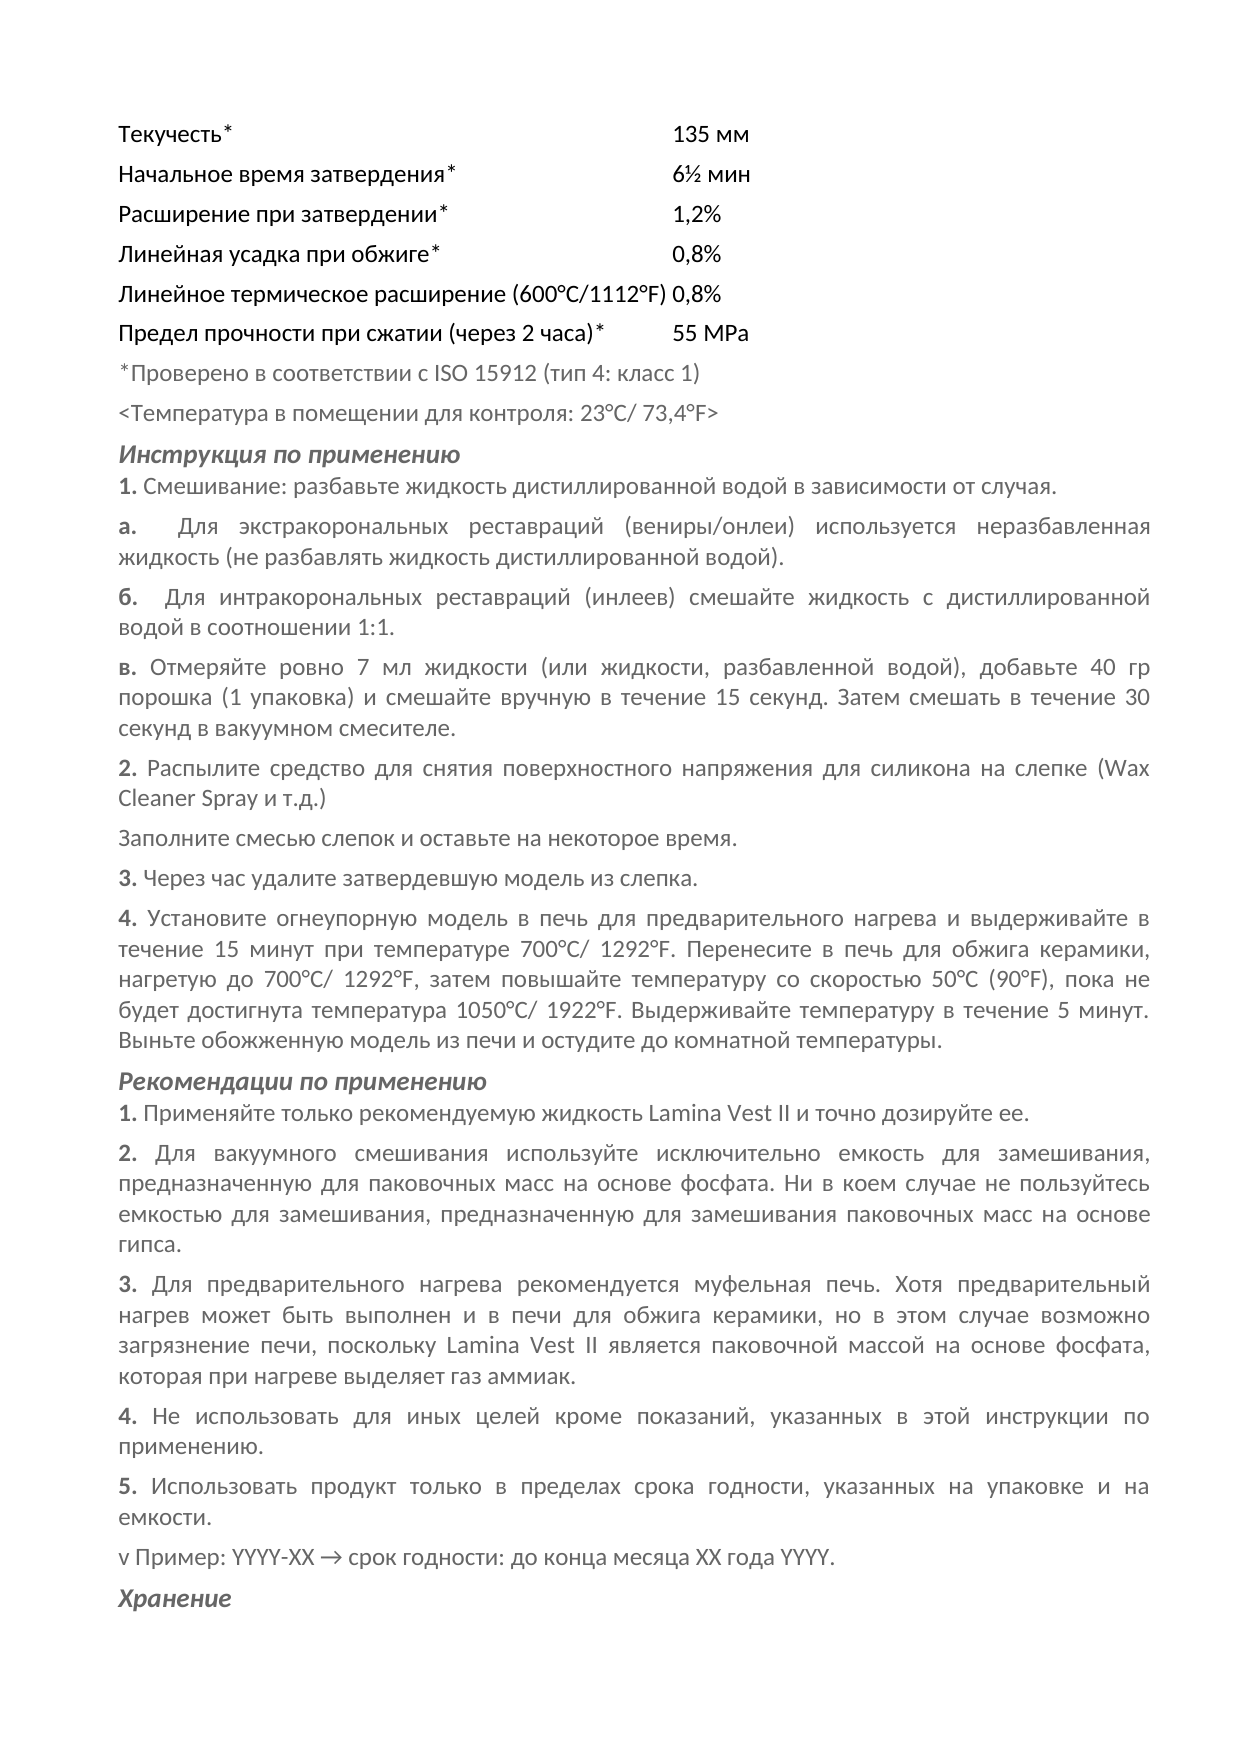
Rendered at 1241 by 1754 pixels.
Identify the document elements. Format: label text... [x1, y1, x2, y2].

text в. Отмеряйте ровно 7 мл жидкости (или жидкости, разбавленной водой), добавьте 40 гр порошка (1 упаковка) и смешайте вручную в течение 15 секунд. Затем смешать в течение 30 секунд в вакуумном смесителе. [118, 651, 1152, 743]
text 2. Распылите средство для снятия поверхностного напряжения для силикона на слепке (Wax Cleaner Spray и т.д.) [118, 752, 1152, 813]
text 1. Применяйте только рекомендуемую жидкость Lamina Vest II и точно дозируйте ее. [118, 1097, 1152, 1128]
text 5. Использовать продукт только в пределах срока годности, указанных на упаковке и на емкости. [118, 1470, 1152, 1531]
text а. Для экстракорональных реставраций (вениры/онлеи) используется неразбавленная жидкость (не разбавлять жидкость дистиллированной водой). [118, 510, 1152, 571]
text v Пример: YYYY-XX → cрок годности: до конца месяца XX года YYYY. [118, 1541, 1152, 1571]
table_cell 135 мм [672, 118, 1004, 158]
text 1. Смешивание: разбавьте жидкость дистиллированной водой в зависимости от случая. [118, 470, 1152, 501]
text Хранение [118, 1581, 1152, 1614]
table_cell Предел прочности при сжатии (через 2 часа)* [118, 318, 672, 357]
table_cell Линейное термическое расширение (600°С/1112°F) [118, 278, 672, 318]
table_cell 55 МРа [672, 318, 1004, 357]
text 4. Установите огнеупорную модель в печь для предварительного нагрева и выдерживайте в течение 15 минут при температуре 700°С/ 1292°F. Перенесите в печь для обжига керамики, нагретую до 700°С/ 1292°F, затем повышайте температуру со скоростью 50°С (90°F), пока не будет достигнута температура 1050°С/ 1922°F. Выдерживайте температуру в течение 5 минут. Выньте обожженную модель из печи и остудите до комнатной температуры. [118, 902, 1152, 1055]
text 4. Не использовать для иных целей кроме показаний, указанных в этой инструкции по применению. [118, 1400, 1152, 1461]
text Рекомендации по применению [118, 1064, 1152, 1097]
table_cell 6½ мин [672, 158, 1004, 198]
text 2. Для вакуумного смешивания используйте исключительно емкость для замешивания, предназначенную для паковочных масс на основе фосфата. Ни в коем случае не пользуйтесь емкостью для замешивания, предназначенную для замешивания паковочных масс на основе гипса. [118, 1137, 1152, 1259]
text Инструкция по применению [118, 437, 1152, 470]
text *Проверено в соответствии с ISО 15912 (тип 4: класс 1) [118, 357, 1152, 388]
table_cell 1,2% [672, 198, 1004, 238]
text Заполните смесью слепок и оставьте на некоторое время. [118, 822, 1152, 853]
text 3. Через час удалите затвердевшую модель из слепка. [118, 862, 1152, 893]
table_cell Начальное время затвердения* [118, 158, 672, 198]
text <Температура в помещении для контроля: 23°С/ 73,4°F> [118, 397, 1152, 428]
text 3. Для предварительного нагрева рекомендуется муфельная печь. Хотя предварительный нагрев может быть выполнен и в печи для обжига керамики, но в этом случае возможно загрязнение печи, поскольку Lamina Vest II является паковочной массой на основе фосфата, которая при нагреве выделяет газ аммиак. [118, 1268, 1152, 1391]
table_cell Расширение при затвердении* [118, 198, 672, 238]
table_cell Линейная усадка при обжиге* [118, 238, 672, 278]
table_cell Текучесть* [118, 118, 672, 158]
table_cell 0,8% [672, 238, 1004, 278]
text б. Для интракорональных реставраций (инлеев) смешайте жидкость с дистиллированной водой в соотношении 1:1. [118, 581, 1152, 642]
table_cell 0,8% [672, 278, 1004, 318]
